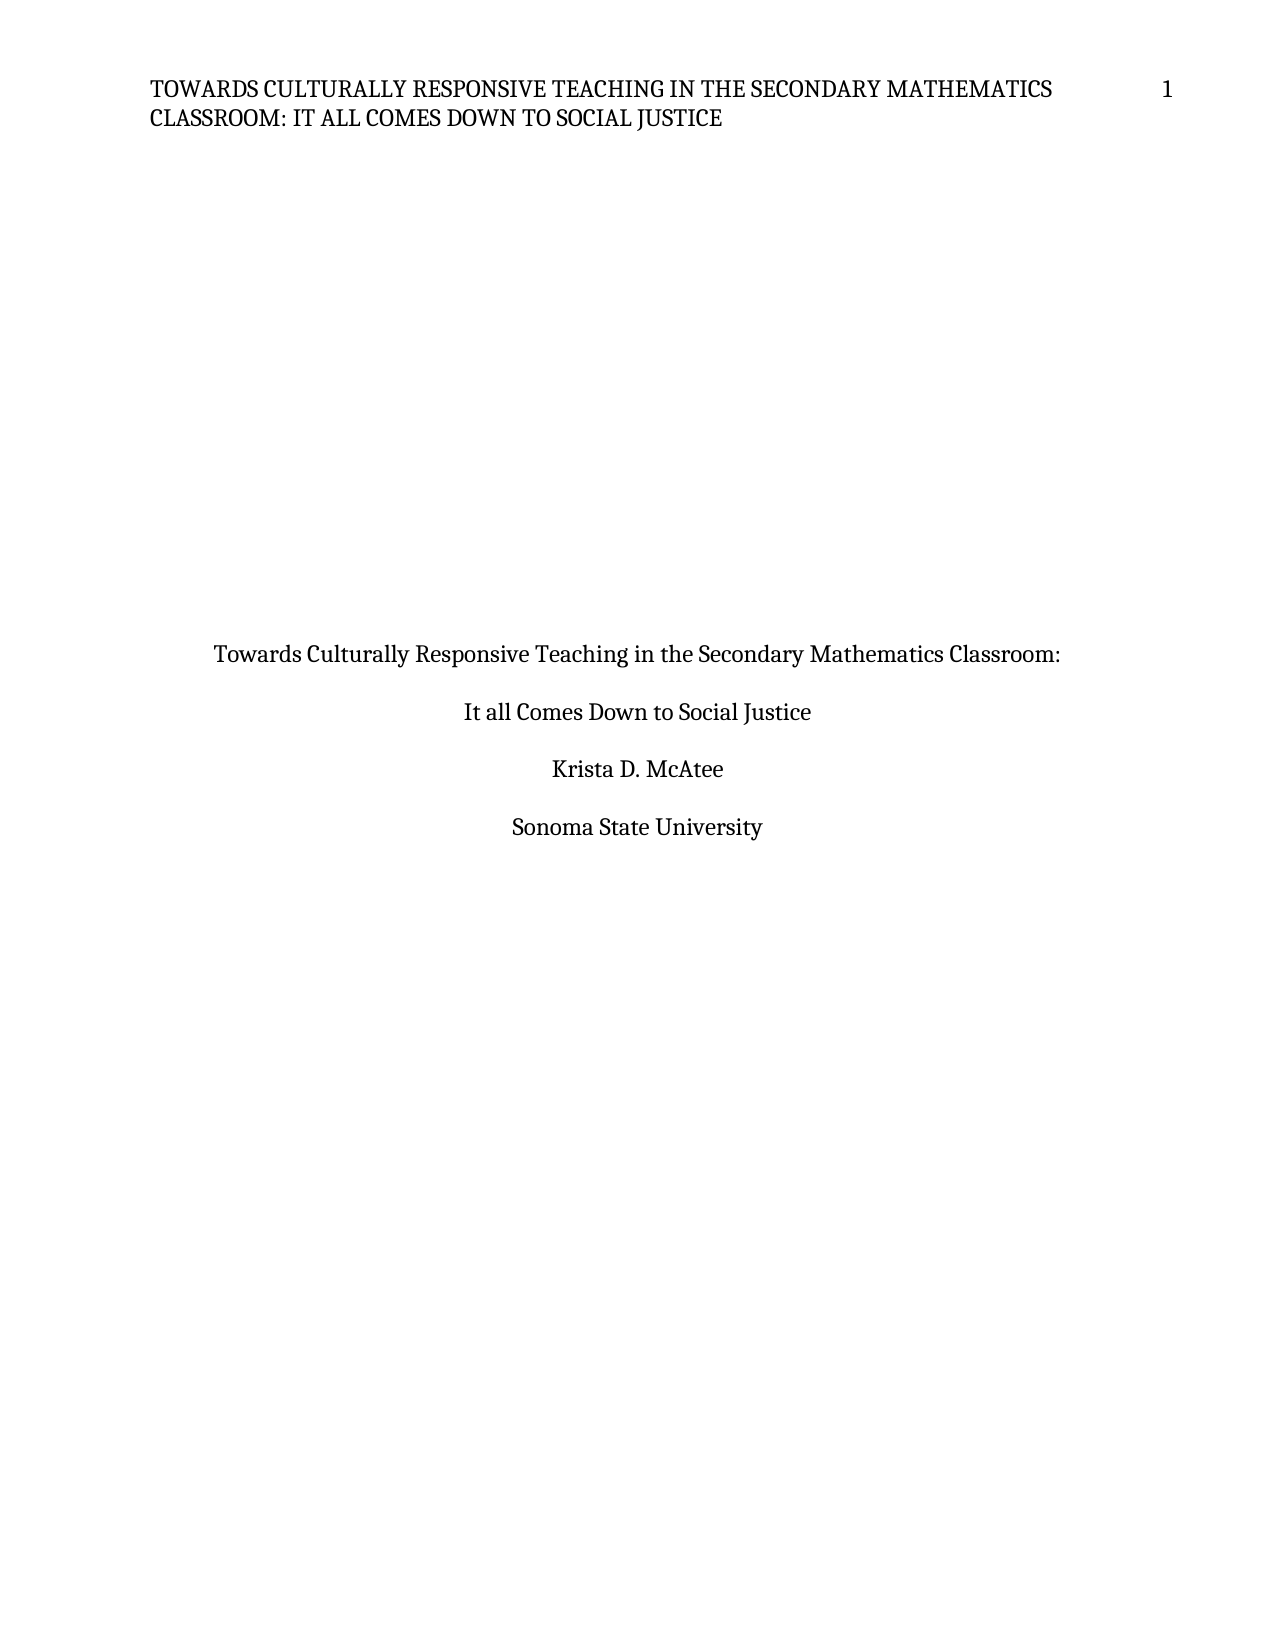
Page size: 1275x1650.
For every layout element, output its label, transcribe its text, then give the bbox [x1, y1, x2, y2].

text It all Comes Down to Social Justice [150, 697, 1125, 726]
text Krista D. McAtee [150, 755, 1125, 784]
text Sonoma State University [150, 812, 1125, 841]
text Towards Culturally Responsive Teaching in the Secondary Mathematics Classroom: [150, 640, 1125, 669]
